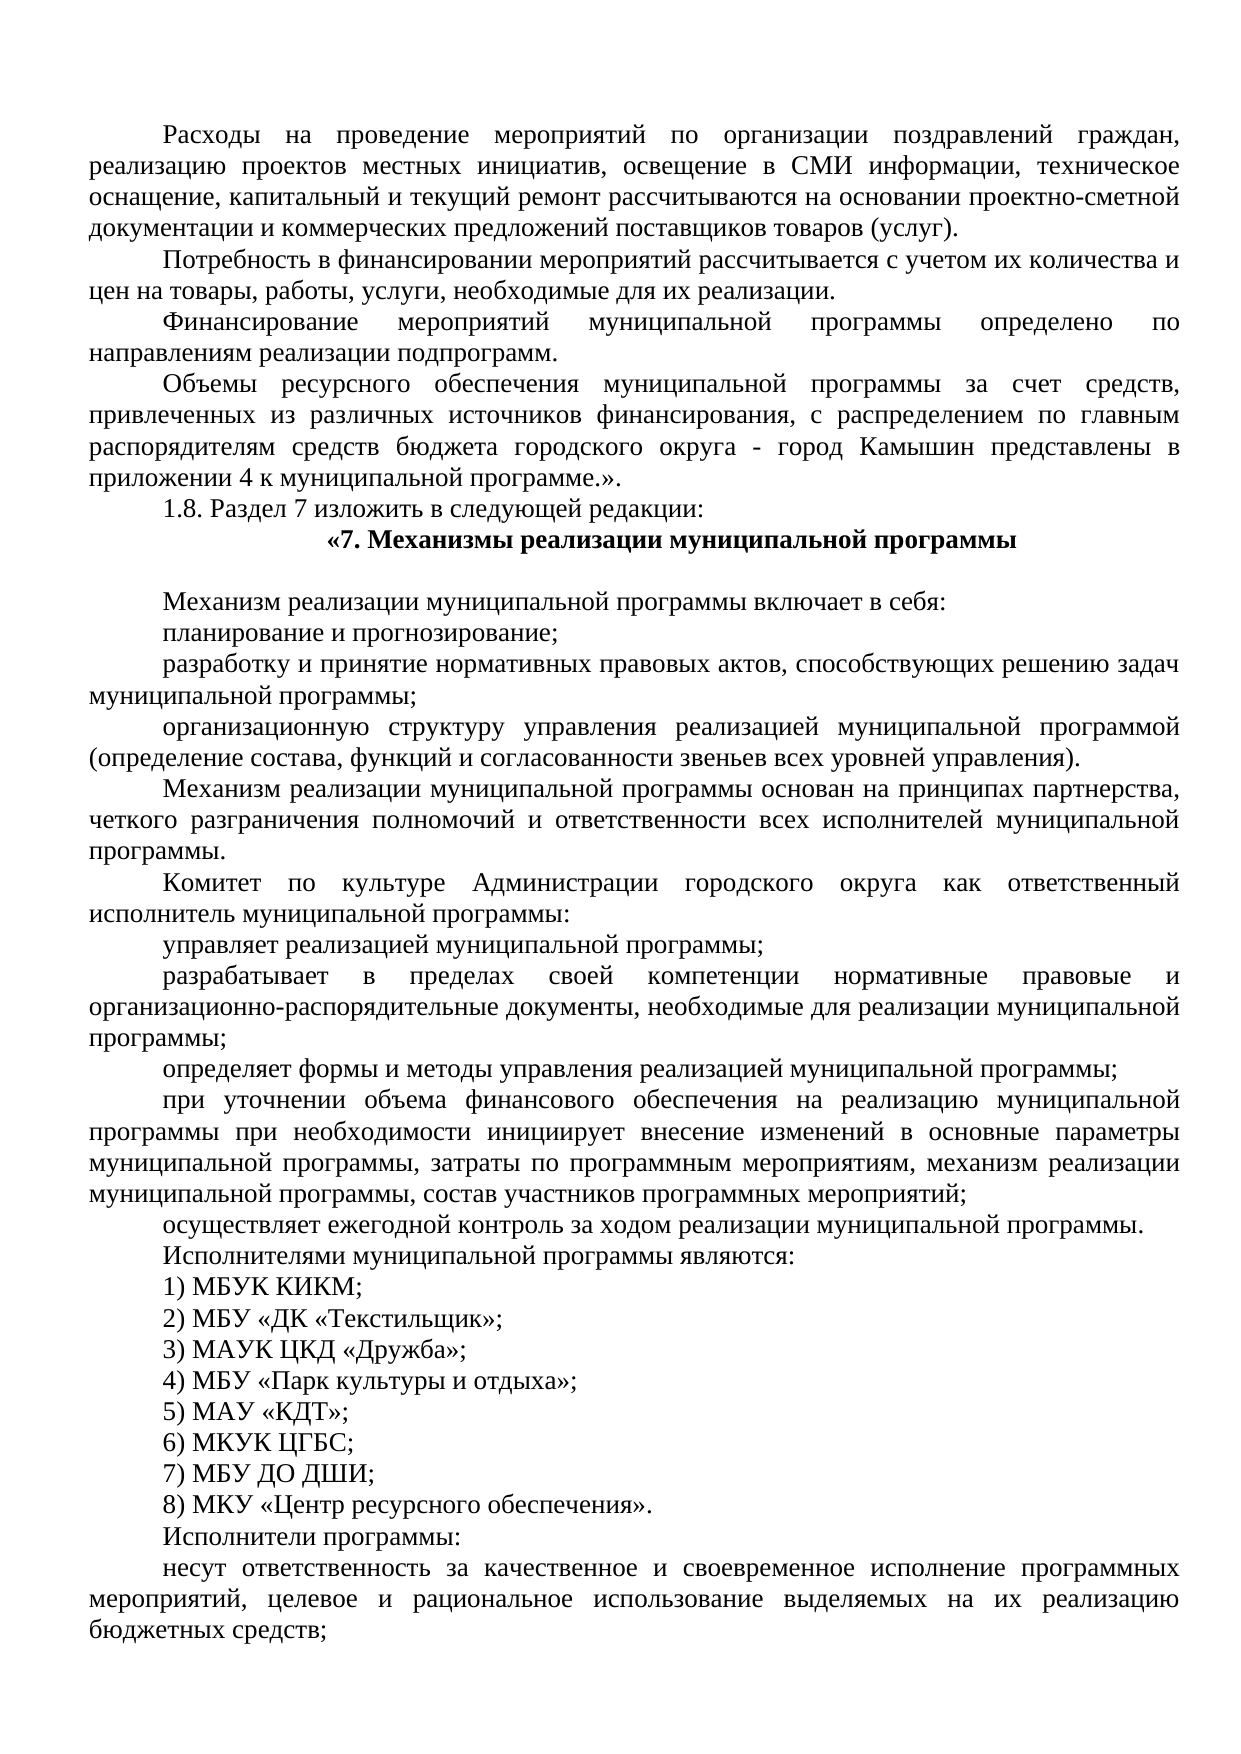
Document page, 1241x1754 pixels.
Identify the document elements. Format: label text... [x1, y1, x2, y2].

text Исполнителями муниципальной программы являются: [89, 1239, 1181, 1271]
text разрабатывает в пределах своей компетенции нормативные правовые и организационно-распорядительные документы, необходимые для реализации муниципальной программы; [89, 959, 1181, 1052]
text разработку и принятие нормативных правовых актов, способствующих решению задач муниципальной программы; [89, 648, 1181, 710]
text организационную структуру управления реализацией муниципальной программой (определение состава, функций и согласованности звеньев всех уровней управления). [89, 710, 1181, 772]
text 3) МАУК ЦКД «Дружба»; [89, 1333, 1181, 1364]
text Расходы на проведение мероприятий по организации поздравлений граждан, реализацию проектов местных инициатив, освещение в СМИ информации, техническое оснащение, капитальный и текущий ремонт рассчитываются на основании проектно-сметной документации и коммерческих предложений поставщиков товаров (услуг). [89, 118, 1181, 243]
text управляет реализацией муниципальной программы; [89, 928, 1181, 959]
text 8) МКУ «Центр ресурсного обеспечения». [89, 1488, 1181, 1520]
text при уточнении объема финансового обеспечения на реализацию муниципальной программы при необходимости инициирует внесение изменений в основные параметры муниципальной программы, затраты по программным мероприятиям, механизм реализации муниципальной программы, состав участников программных мероприятий; [89, 1084, 1181, 1208]
text Механизм реализации муниципальной программы основан на принципах партнерства, четкого разграничения полномочий и ответственности всех исполнителей муниципальной программы. [89, 772, 1181, 866]
text 6) МКУК ЦГБС; [89, 1426, 1181, 1457]
text 2) МБУ «ДК «Текстильщик»; [89, 1302, 1181, 1333]
text 4) МБУ «Парк культуры и отдыха»; [89, 1364, 1181, 1395]
text Потребность в финансировании мероприятий рассчитывается с учетом их количества и цен на товары, работы, услуги, необходимые для их реализации. [89, 243, 1181, 305]
text 1) МБУК КИКМ; [89, 1271, 1181, 1302]
text осуществляет ежегодной контроль за ходом реализации муниципальной программы. [89, 1208, 1181, 1239]
text 1.8. Раздел 7 изложить в следующей редакции: [89, 492, 1181, 523]
text «7. Механизмы реализации муниципальной программы [89, 523, 1181, 554]
text планирование и прогнозирование; [89, 616, 1181, 648]
text Комитет по культуре Администрации городского округа как ответственный исполнитель муниципальной программы: [89, 866, 1181, 928]
text 5) МАУ «КДТ»; [89, 1395, 1181, 1426]
text определяет формы и методы управления реализацией муниципальной программы; [89, 1052, 1181, 1084]
text Механизм реализации муниципальной программы включает в себя: [89, 585, 1181, 616]
text Финансирование мероприятий муниципальной программы определено по направлениям реализации подпрограмм. [89, 305, 1181, 367]
text Исполнители программы: [89, 1520, 1181, 1551]
text несут ответственность за качественное и своевременное исполнение программных мероприятий, целевое и рациональное использование выделяемых на их реализацию бюджетных средств; [89, 1551, 1181, 1644]
text Объемы ресурсного обеспечения муниципальной программы за счет средств, привлеченных из различных источников финансирования, с распределением по главным распорядителям средств бюджета городского округа - город Камышин представлены в приложении 4 к муниципальной программе.». [89, 367, 1181, 492]
text 7) МБУ ДО ДШИ; [89, 1457, 1181, 1488]
